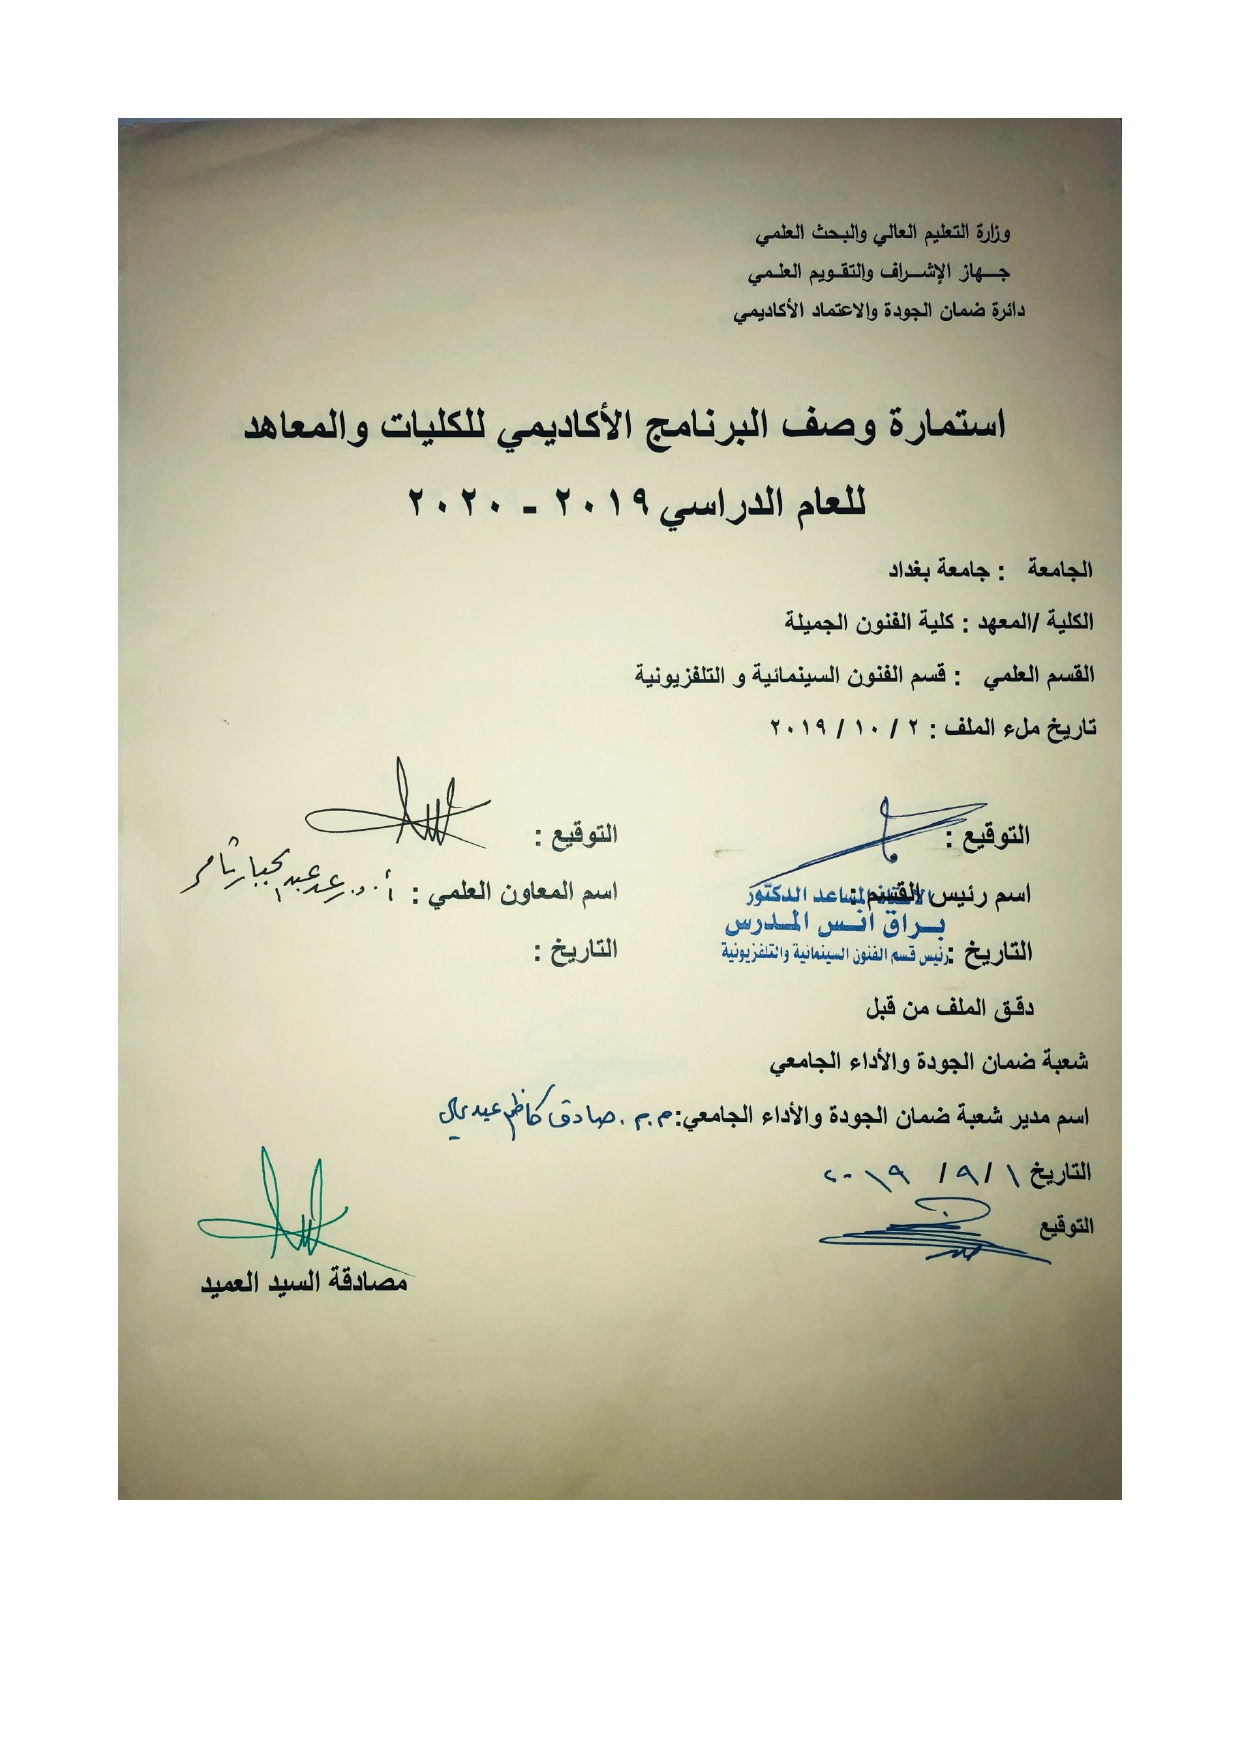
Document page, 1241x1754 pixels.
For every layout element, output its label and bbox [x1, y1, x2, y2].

picture [118, 118, 1122, 1500]
